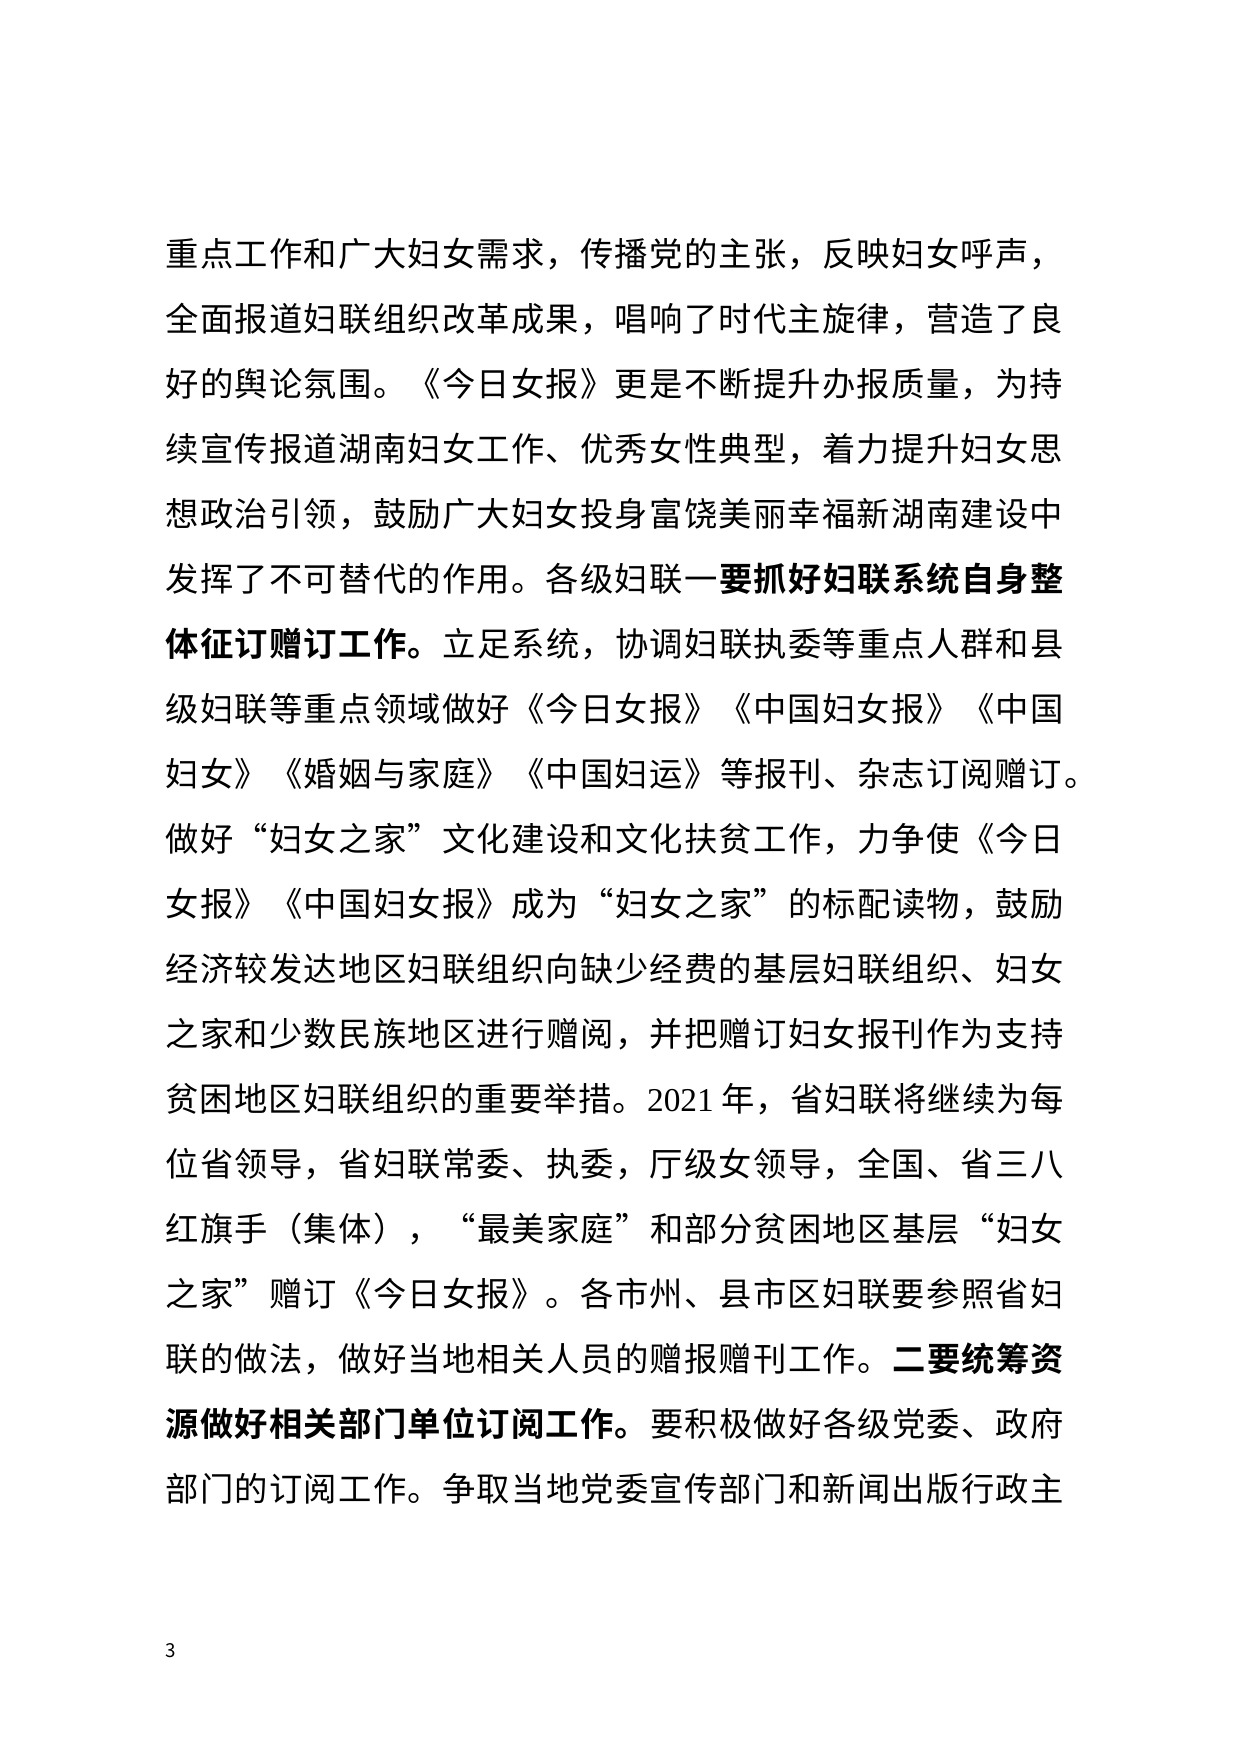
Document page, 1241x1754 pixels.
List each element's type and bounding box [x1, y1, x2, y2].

text [165, 219, 1064, 1519]
